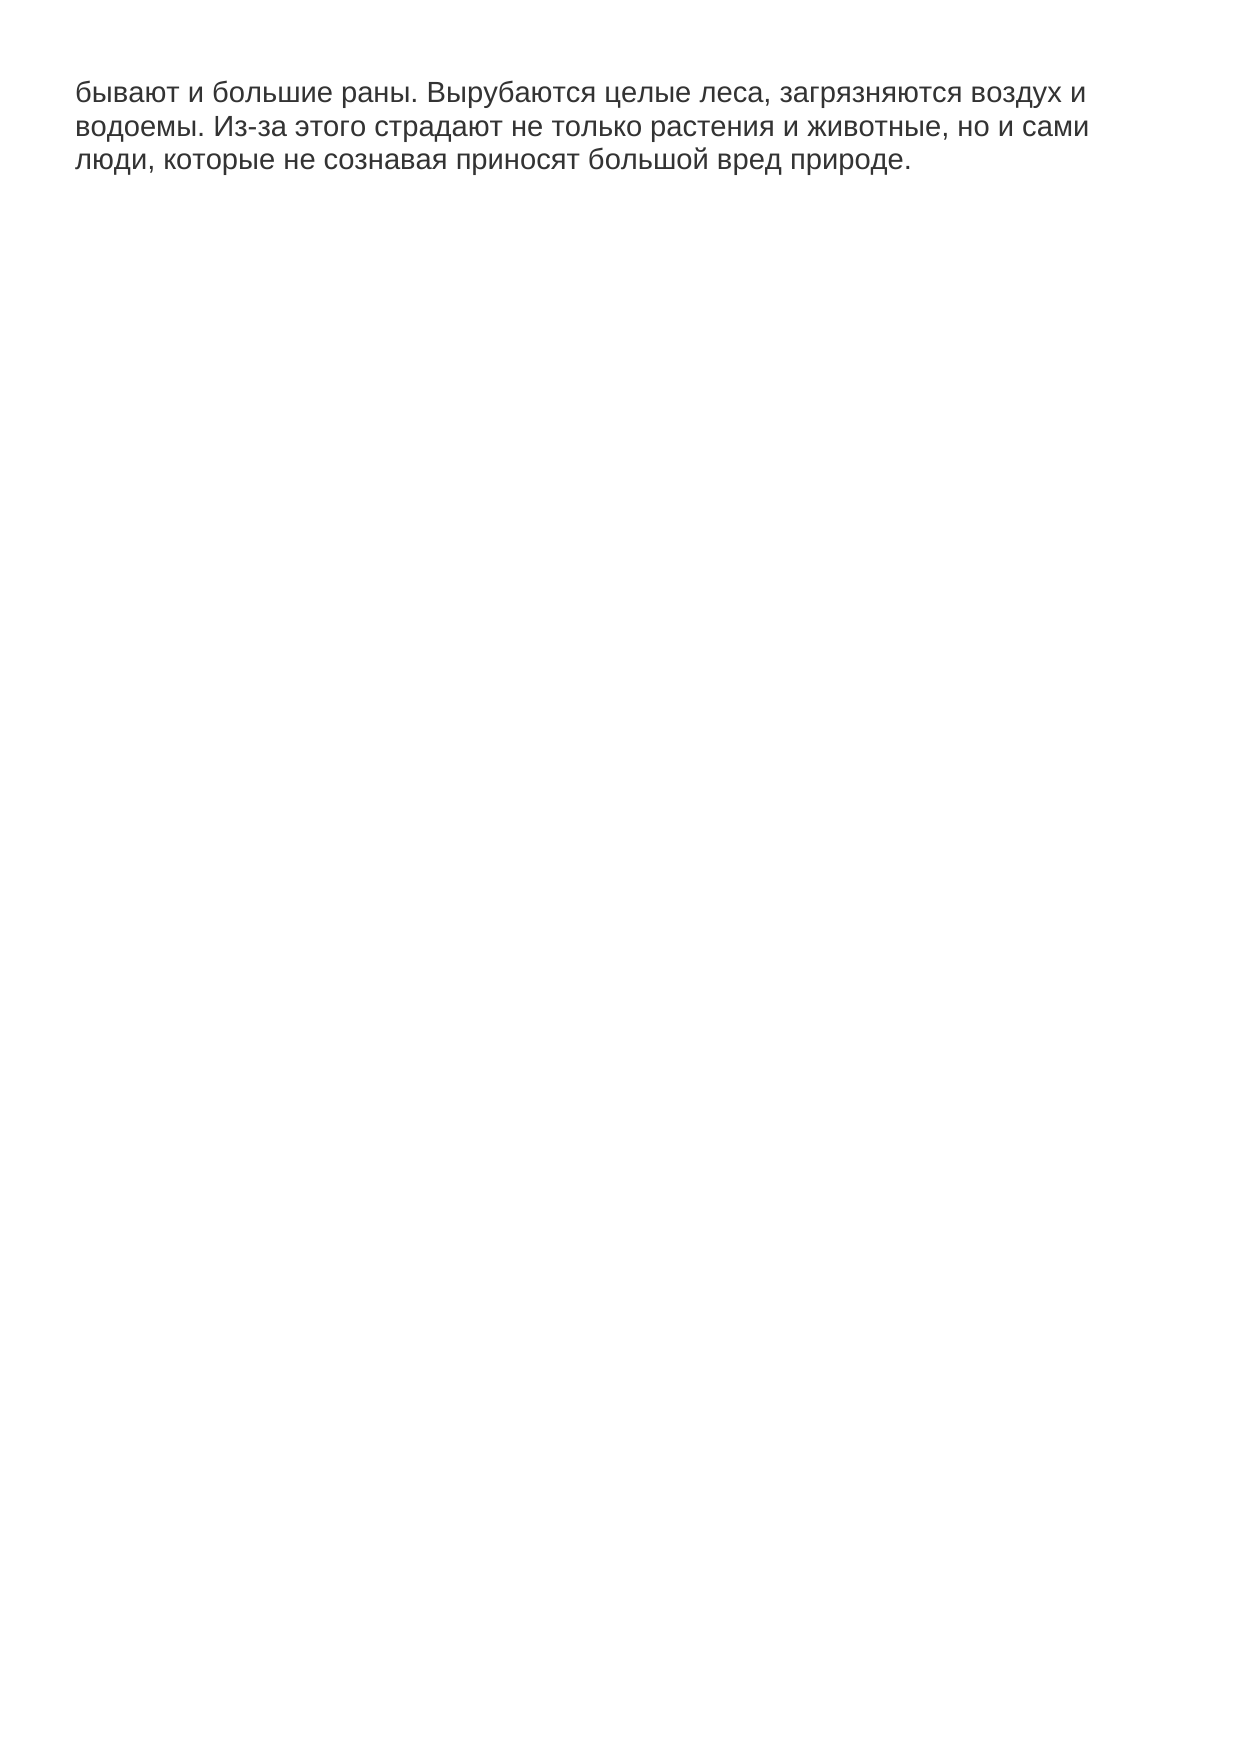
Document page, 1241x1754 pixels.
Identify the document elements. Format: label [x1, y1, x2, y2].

text [75, 75, 1165, 176]
